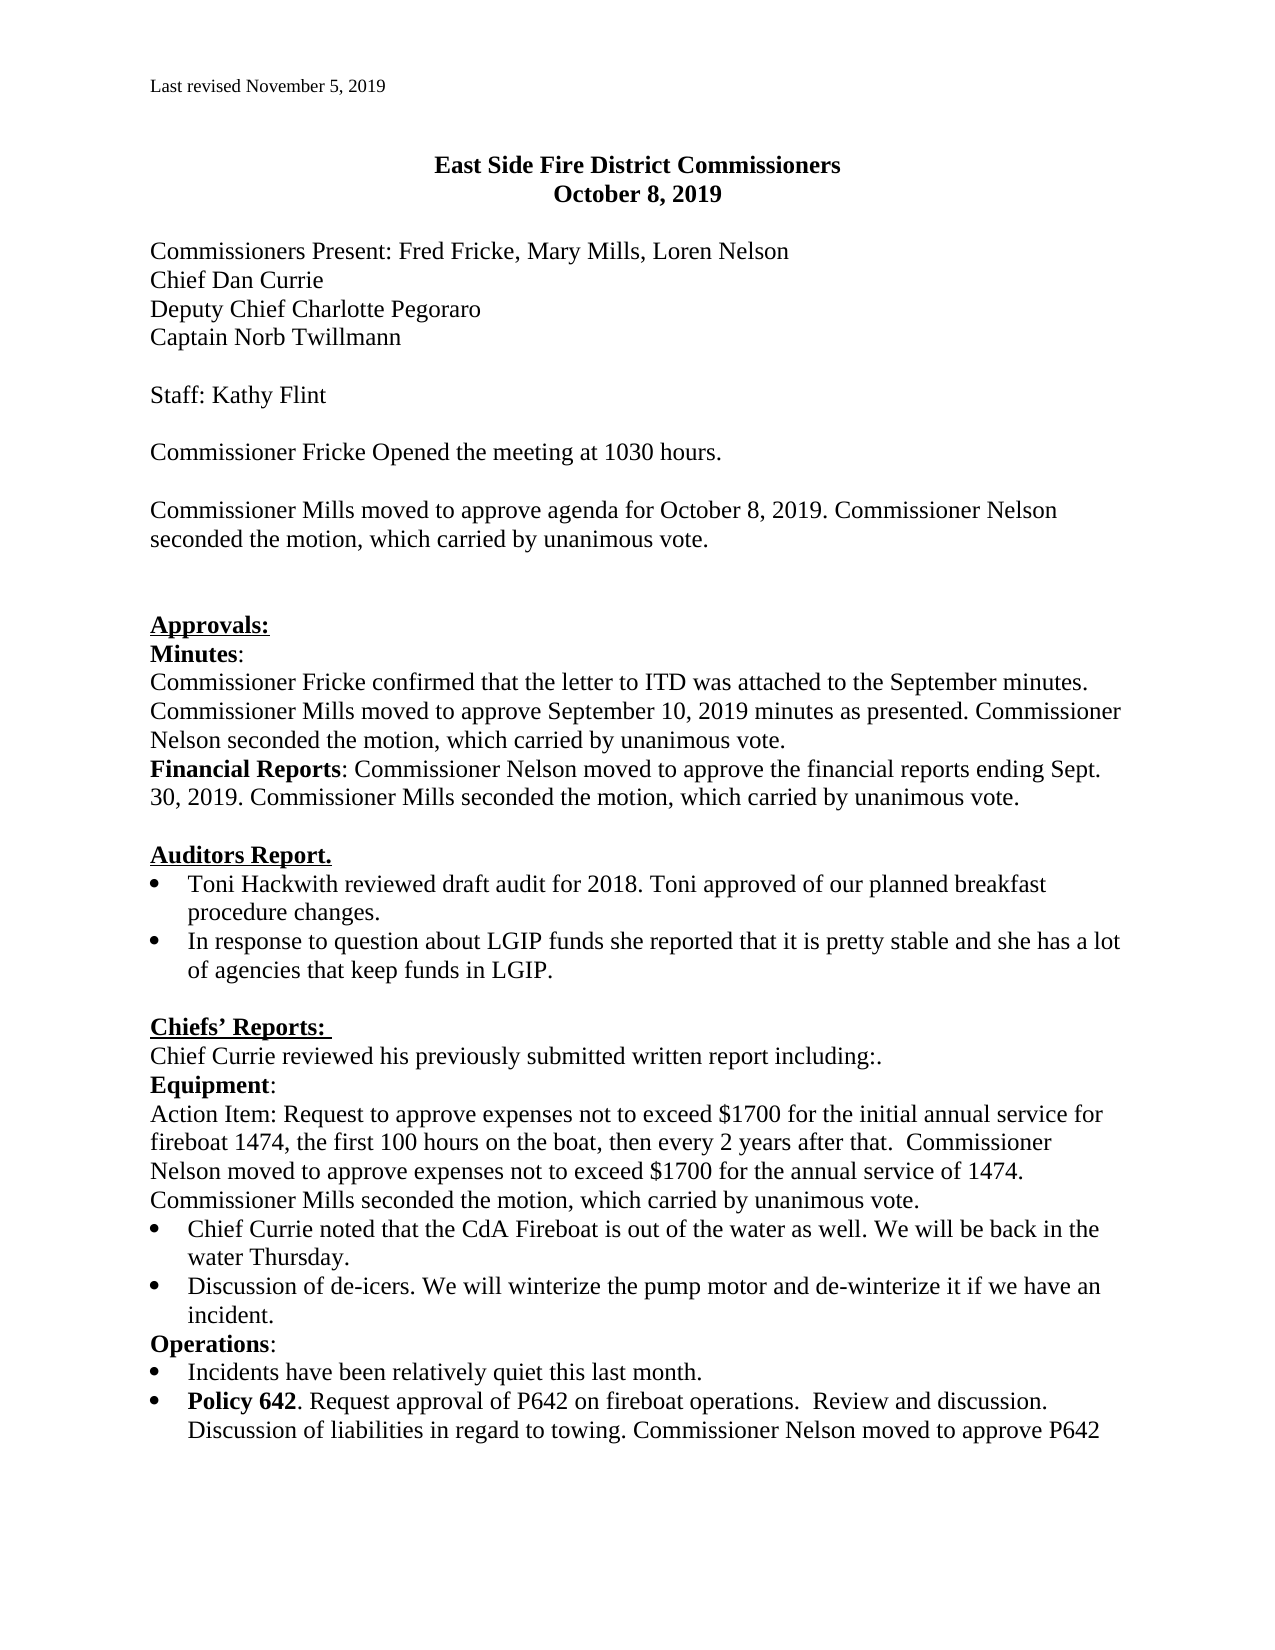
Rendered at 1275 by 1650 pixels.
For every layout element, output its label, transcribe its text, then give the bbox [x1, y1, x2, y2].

text Captain Norb Twillmann [150, 322, 1125, 351]
text Commissioner Fricke Opened the meeting at 1030 hours. [150, 437, 1125, 466]
list Discussion of de-icers. We will winterize the pump motor and de-winterize it if we have an incident. [150, 1271, 1125, 1329]
text Commissioner Mills moved to approve agenda for October 8, 2019. Commissioner Nelson seconded the motion, which carried by unanimous vote. [150, 495, 1125, 552]
text Auditors Report. [150, 840, 1125, 869]
text Chief Dan Currie [150, 265, 1125, 294]
text Staff: Kathy Flint [150, 380, 1125, 409]
text Chiefs’ Reports: [150, 1012, 1125, 1041]
text Commissioner Mills moved to approve September 10, 2019 minutes as presented. Commissioner Nelson seconded the motion, which carried by unanimous vote. [150, 696, 1125, 754]
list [150, 1386, 1125, 1444]
list In response to question about LGIP funds she reported that it is pretty stable and she has a lot of agencies that keep funds in LGIP. [150, 926, 1125, 984]
text Commissioners Present: Fred Fricke, Mary Mills, Loren Nelson [150, 236, 1125, 265]
text Operations: [150, 1329, 1125, 1357]
text East Side Fire District Commissioners [150, 150, 1125, 179]
text Equipment: [150, 1070, 1125, 1099]
list Toni Hackwith reviewed draft audit for 2018. Toni approved of our planned breakfast procedure changes. [150, 869, 1125, 926]
text Action Item: Request to approve expenses not to exceed $1700 for the initial annual service for fireboat 1474, the first 100 hours on the boat, then every 2 years after that. Commissioner Nelson moved to approve expenses not to exceed $1700 for the annual service of 1474. Commissioner Mills seconded the motion, which carried by unanimous vote. [150, 1099, 1125, 1214]
list Chief Currie noted that the CdA Fireboat is out of the water as well. We will be back in the water Thursday. [150, 1214, 1125, 1271]
text Deputy Chief Charlotte Pegoraro [150, 294, 1125, 322]
text Financial Reports: Commissioner Nelson moved to approve the financial reports ending Sept. 30, 2019. Commissioner Mills seconded the motion, which carried by unanimous vote. [150, 754, 1125, 811]
text Approvals: [150, 610, 1125, 639]
text Chief Currie reviewed his previously submitted written report including:. [150, 1041, 1125, 1070]
list Incidents have been relatively quiet this last month. [150, 1357, 1125, 1386]
text October 8, 2019 [150, 179, 1125, 207]
text Minutes: [150, 639, 1125, 667]
text Commissioner Fricke confirmed that the letter to ITD was attached to the September minutes. [150, 667, 1125, 696]
